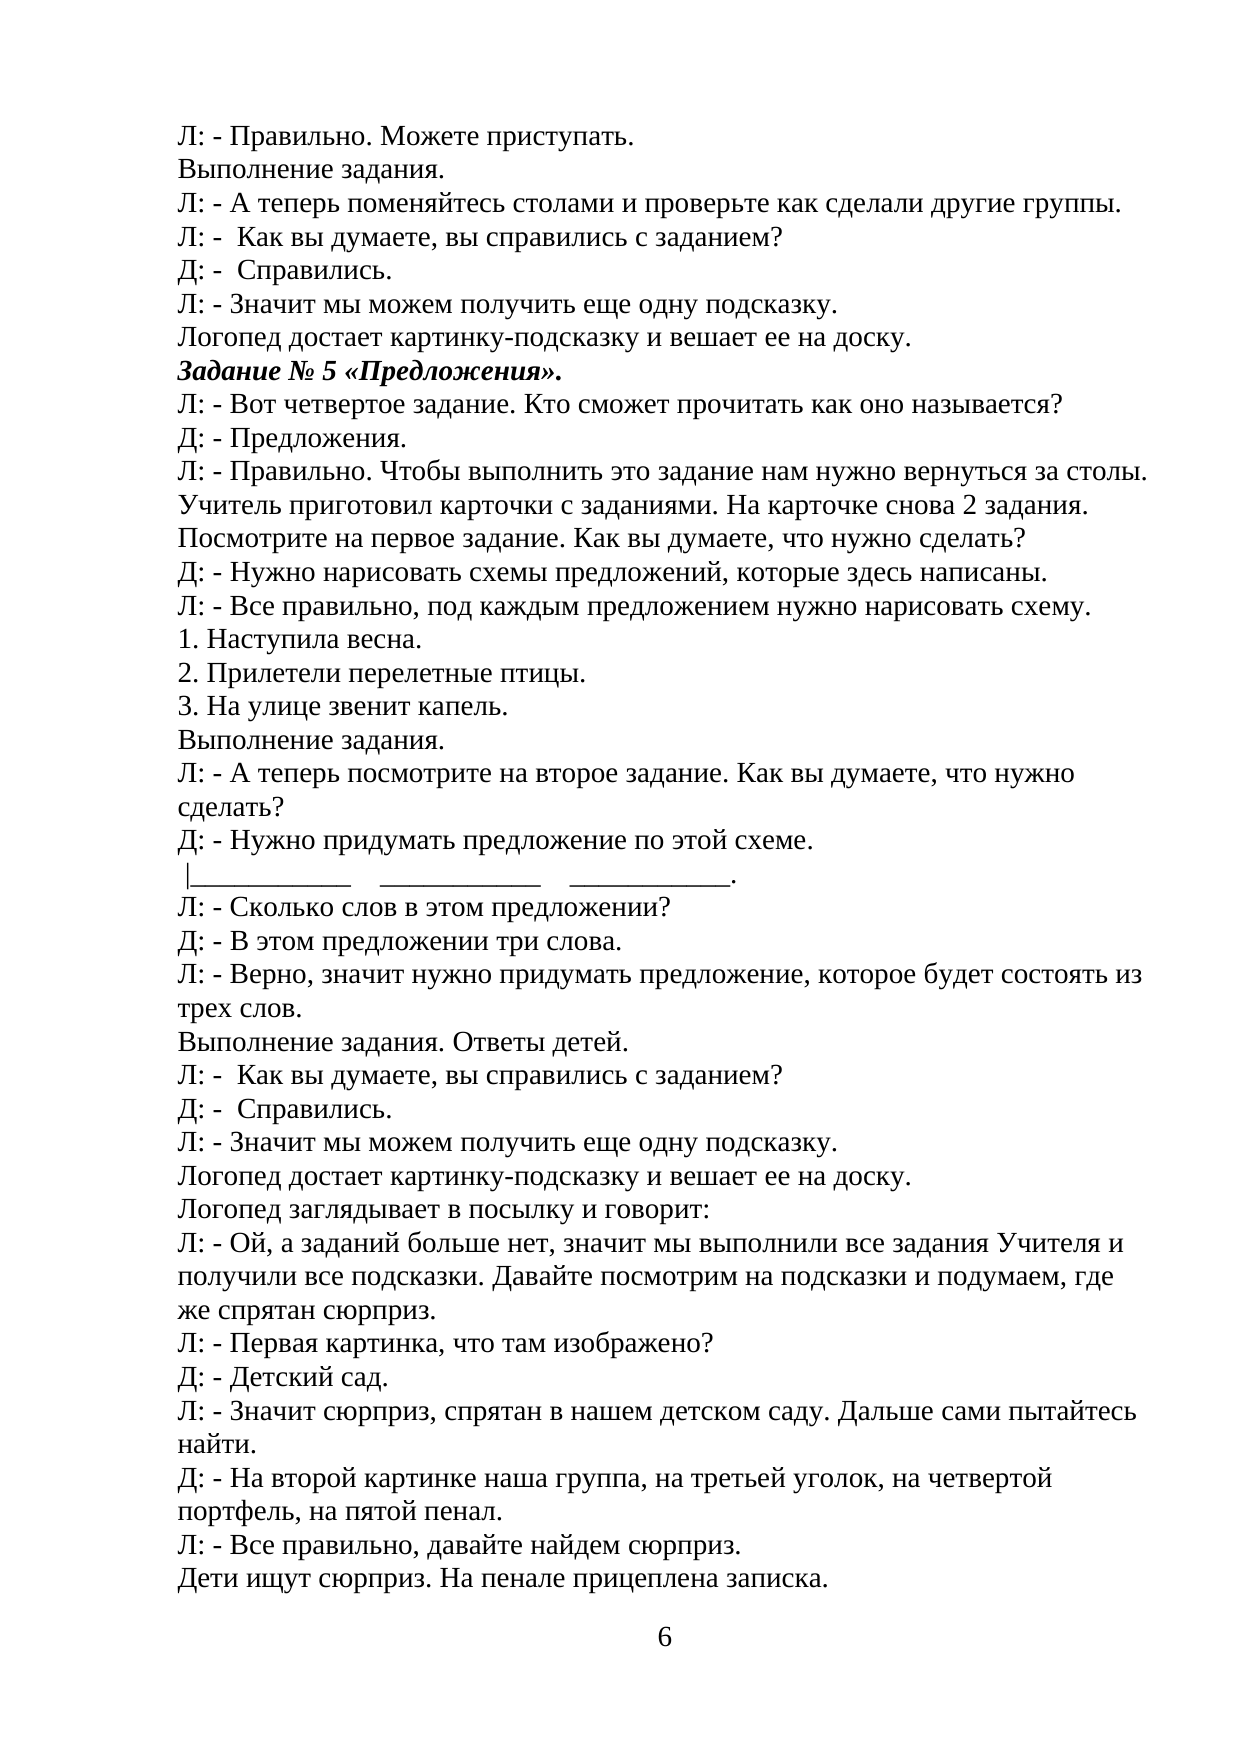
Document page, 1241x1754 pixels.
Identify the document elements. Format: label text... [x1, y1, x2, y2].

text Д: - Нужно придумать предложение по этой схеме. [177, 822, 1152, 856]
text Л: - А теперь посмотрите на второе задание. Как вы думаете, что нужно сделать? [177, 755, 1152, 822]
text Выполнение задания. Ответы детей. [177, 1024, 1152, 1057]
text Л: - Как вы думаете, вы справились с заданием? [177, 219, 1152, 252]
text Л: - Как вы думаете, вы справились с заданием? [177, 1057, 1152, 1091]
text Л: - Все правильно, под каждым предложением нужно нарисовать схему. [177, 588, 1152, 621]
text Выполнение задания. [177, 152, 1152, 185]
text Д: - В этом предложении три слова. [177, 923, 1152, 957]
text Л: - Значит мы можем получить еще одну подсказку. [177, 286, 1152, 319]
text Д: - Нужно нарисовать схемы предложений, которые здесь написаны. [177, 554, 1152, 588]
text Дети ищут сюрприз. На пенале прицеплена записка. [177, 1560, 1152, 1594]
text Л: - Вот четвертое задание. Кто сможет прочитать как оно называется? [177, 386, 1152, 420]
text Л: - Все правильно, давайте найдем сюрприз. [177, 1527, 1152, 1560]
text Логопед заглядывает в посылку и говорит: [177, 1191, 1152, 1225]
text 3. На улице звенит капель. [177, 688, 1152, 722]
text Д: - Предложения. [177, 420, 1152, 453]
text Л: - Правильно. Можете приступать. [177, 118, 1152, 152]
text Л: - Первая картинка, что там изображено? [177, 1326, 1152, 1359]
text Логопед достает картинку-подсказку и вешает ее на доску. [177, 1158, 1152, 1191]
text Л: - А теперь поменяйтесь столами и проверьте как сделали другие группы. [177, 185, 1152, 219]
text Д: - На второй картинке наша группа, на третьей уголок, на четвертой портфель, на пятой пенал. [177, 1460, 1152, 1527]
text |___________ ___________ ___________. [177, 856, 1152, 889]
text 1. Наступила весна. [177, 621, 1152, 655]
text Д: - Справились. [177, 1091, 1152, 1124]
text Л: - Верно, значит нужно придумать предложение, которое будет состоять из трех слов. [177, 957, 1152, 1024]
text Л: - Правильно. Чтобы выполнить это задание нам нужно вернуться за столы. Учитель приготовил карточки с заданиями. На карточке снова 2 задания. Посмотрите на первое задание. Как вы думаете, что нужно сделать? [177, 453, 1152, 554]
text Л: - Значит сюрприз, спрятан в нашем детском саду. Дальше сами пытайтесь найти. [177, 1393, 1152, 1460]
text Выполнение задания. [177, 722, 1152, 755]
text Л: - Значит мы можем получить еще одну подсказку. [177, 1124, 1152, 1158]
text Д: - Справились. [177, 252, 1152, 286]
text Д: - Детский сад. [177, 1359, 1152, 1393]
text Л: - Сколько слов в этом предложении? [177, 889, 1152, 923]
text Л: - Ой, а заданий больше нет, значит мы выполнили все задания Учителя и получили все подсказки. Давайте посмотрим на подсказки и подумаем, где же спрятан сюрприз. [177, 1225, 1152, 1326]
text Задание № 5 «Предложения». [177, 353, 1152, 386]
text 2. Прилетели перелетные птицы. [177, 655, 1152, 688]
text Логопед достает картинку-подсказку и вешает ее на доску. [177, 319, 1152, 353]
